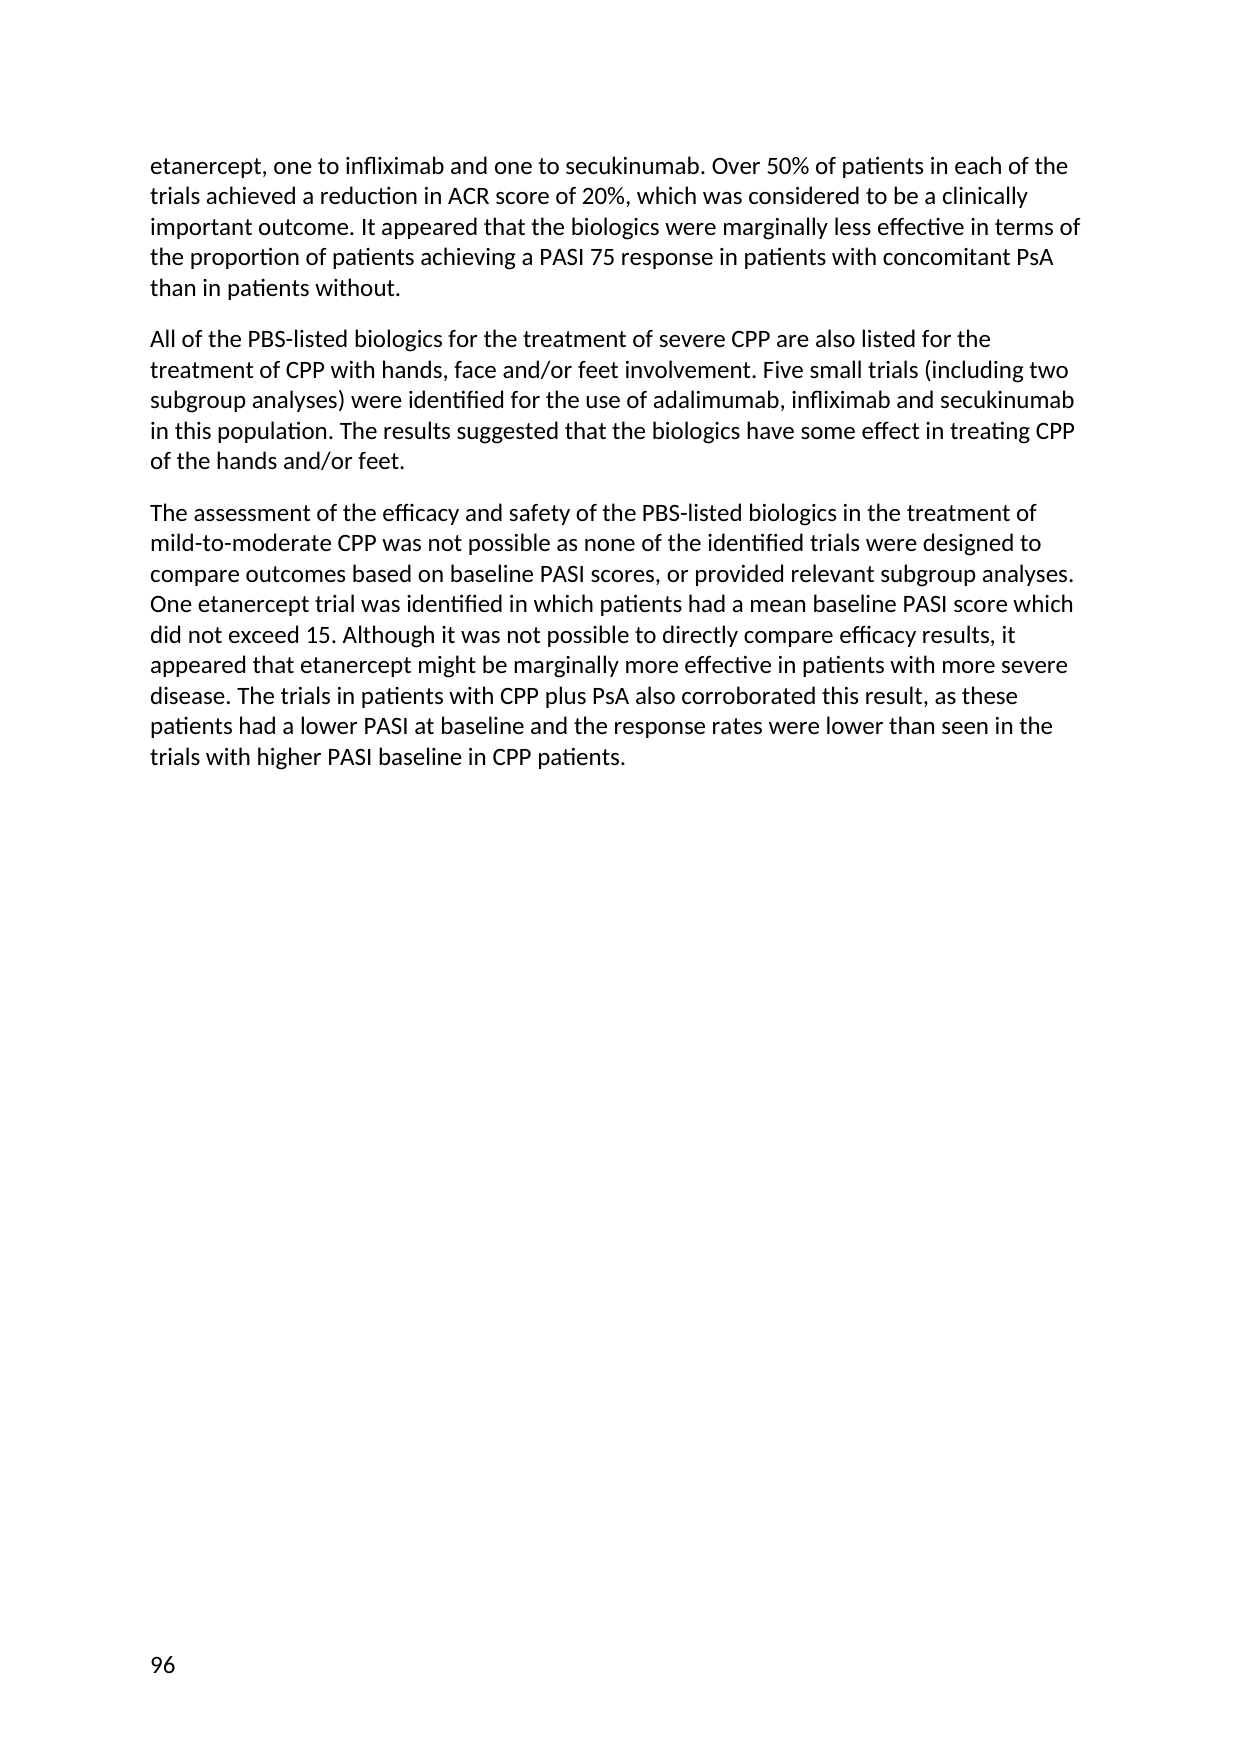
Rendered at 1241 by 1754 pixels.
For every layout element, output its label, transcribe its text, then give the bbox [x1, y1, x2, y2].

text All of the PBS-listed biologics for the treatment of severe CPP are also listed for the treatment of CPP with hands, face and/or feet involvement. Five small trials (including two subgroup analyses) were identified for the use of adalimumab, infliximab and secukinumab in this population. The results suggested that the biologics have some effect in treating CPP of the hands and/or feet. [150, 323, 1090, 476]
text The assessment of the efficacy and safety of the PBS-listed biologics in the treatment of mild-to-moderate CPP was not possible as none of the identified trials were designed to compare outcomes based on baseline PASI scores, or provided relevant subgroup analyses. One etanercept trial was identified in which patients had a mean baseline PASI score which did not exceed 15. Although it was not possible to directly compare efficacy results, it appeared that etanercept might be marginally more effective in patients with more severe disease. The trials in patients with CPP plus PsA also corroborated this result, as these patients had a lower PASI at baseline and the response rates were lower than seen in the trials with higher PASI baseline in CPP patients. [150, 497, 1090, 772]
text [150, 150, 1090, 303]
